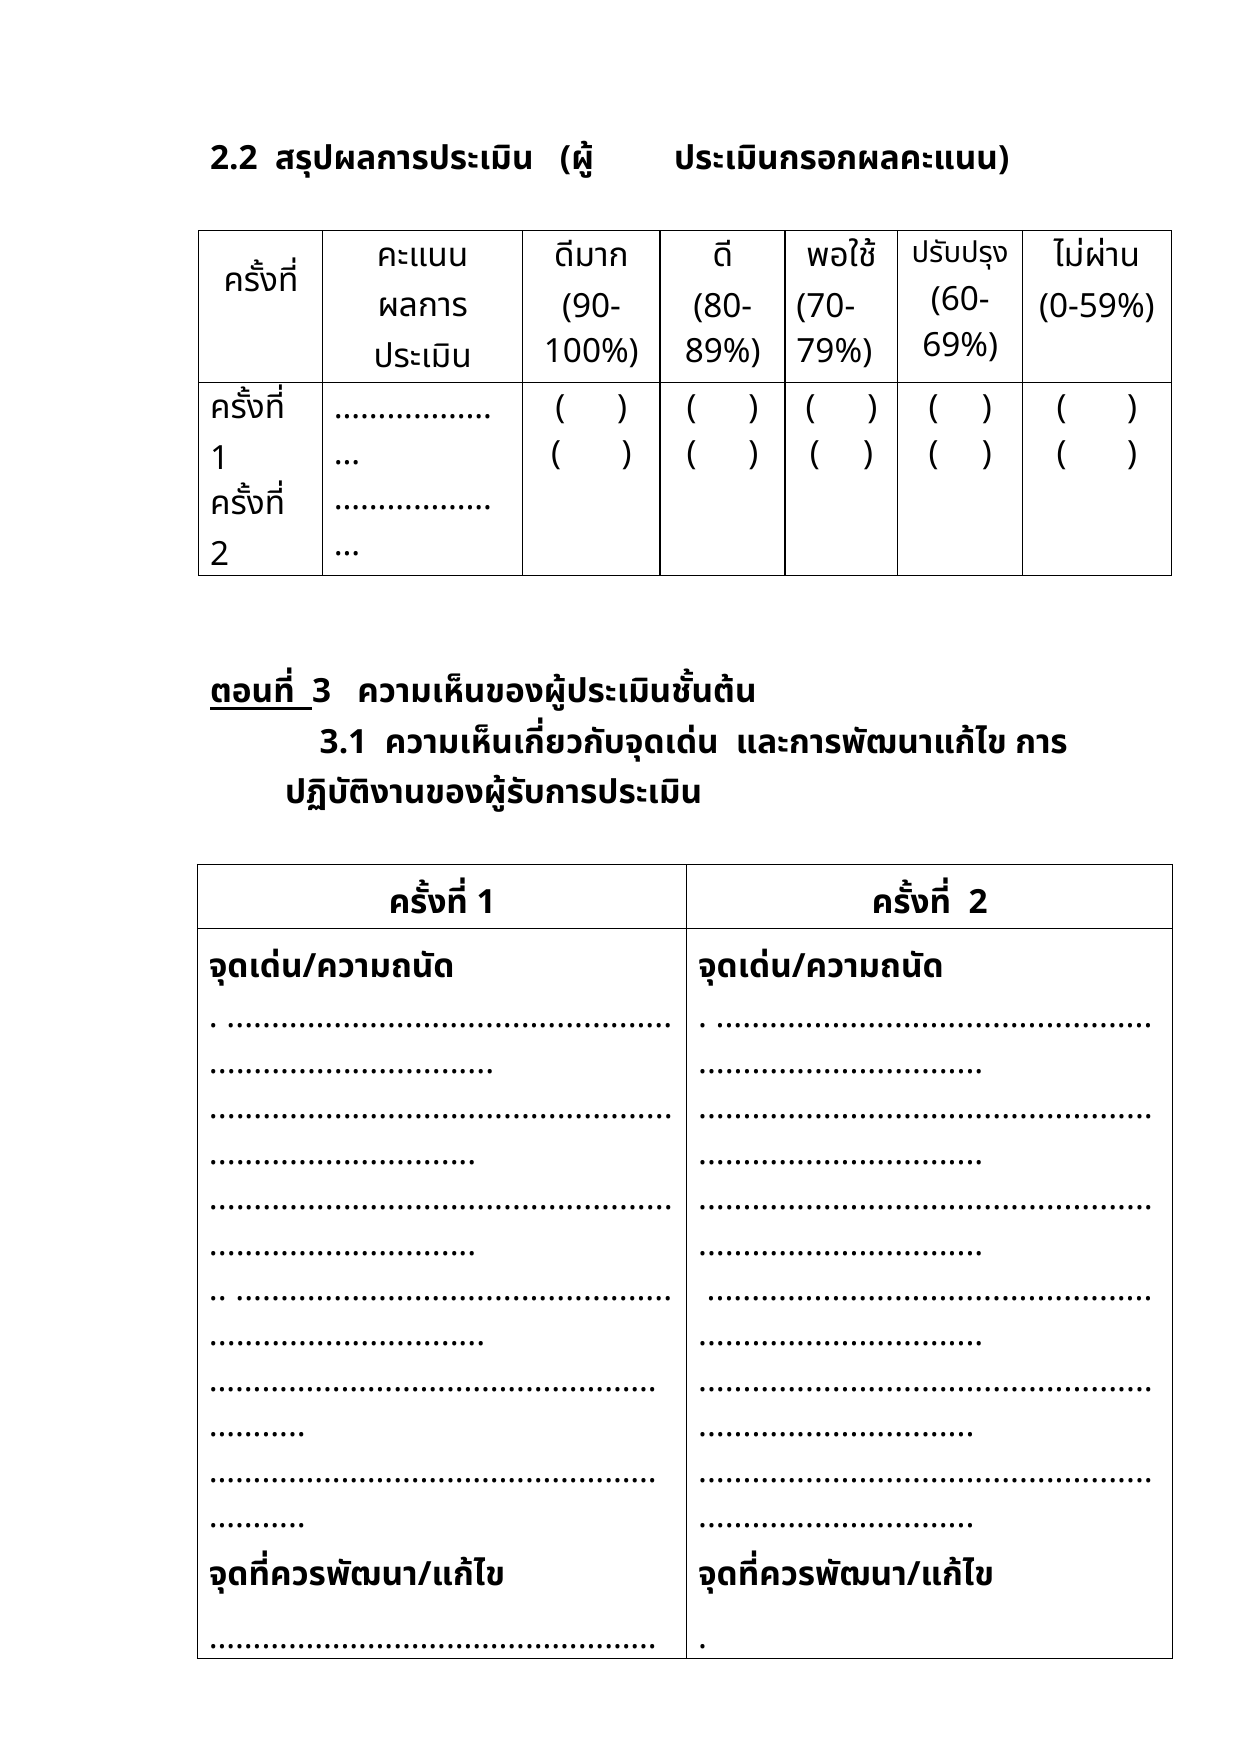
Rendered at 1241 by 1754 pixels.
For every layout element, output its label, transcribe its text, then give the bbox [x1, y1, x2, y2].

subtitle ตอนที่ 3 ความเห็นของผู้ประเมินชั้นต้น [210, 667, 1135, 717]
table_header ดี (80-89%) [661, 231, 784, 382]
table_cell ครั้งที่ 1 ครั้งที่ 2 [199, 383, 322, 575]
table_header ครั้งที่ [199, 231, 322, 382]
table_header ปรับปรุง (60-69%) [898, 231, 1022, 382]
table_header พอใช้ (70-79%) [786, 231, 897, 382]
table_header ครั้งที่ 1 [198, 865, 686, 928]
table_header คะแนน ผลการประเมิน [323, 231, 522, 382]
subtitle 3.1 ความเห็นเกี่ยวกับจุดเด่น และการพัฒนาแก้ไข การปฏิบัติงานของผู้รับการประเมิน [285, 717, 1135, 818]
table_cell ………………… ………………… [323, 383, 522, 575]
table_cell ( ) ( ) [661, 383, 784, 575]
table_cell ( ) ( ) [786, 383, 897, 575]
table_header ครั้งที่ 2 [687, 865, 1172, 928]
text 2.2 สรุปผลการประเมิน (ผู้ประเมินกรอกผลคะแนน) [210, 134, 1135, 184]
table_cell ( ) ( ) [523, 383, 659, 575]
table_header ดีมาก (90-100%) [523, 231, 659, 382]
table_cell ( ) ( ) [898, 383, 1022, 575]
table_cell ( ) ( ) [1023, 383, 1171, 575]
table_header ไม่ผ่าน (0-59%) [1023, 231, 1171, 382]
